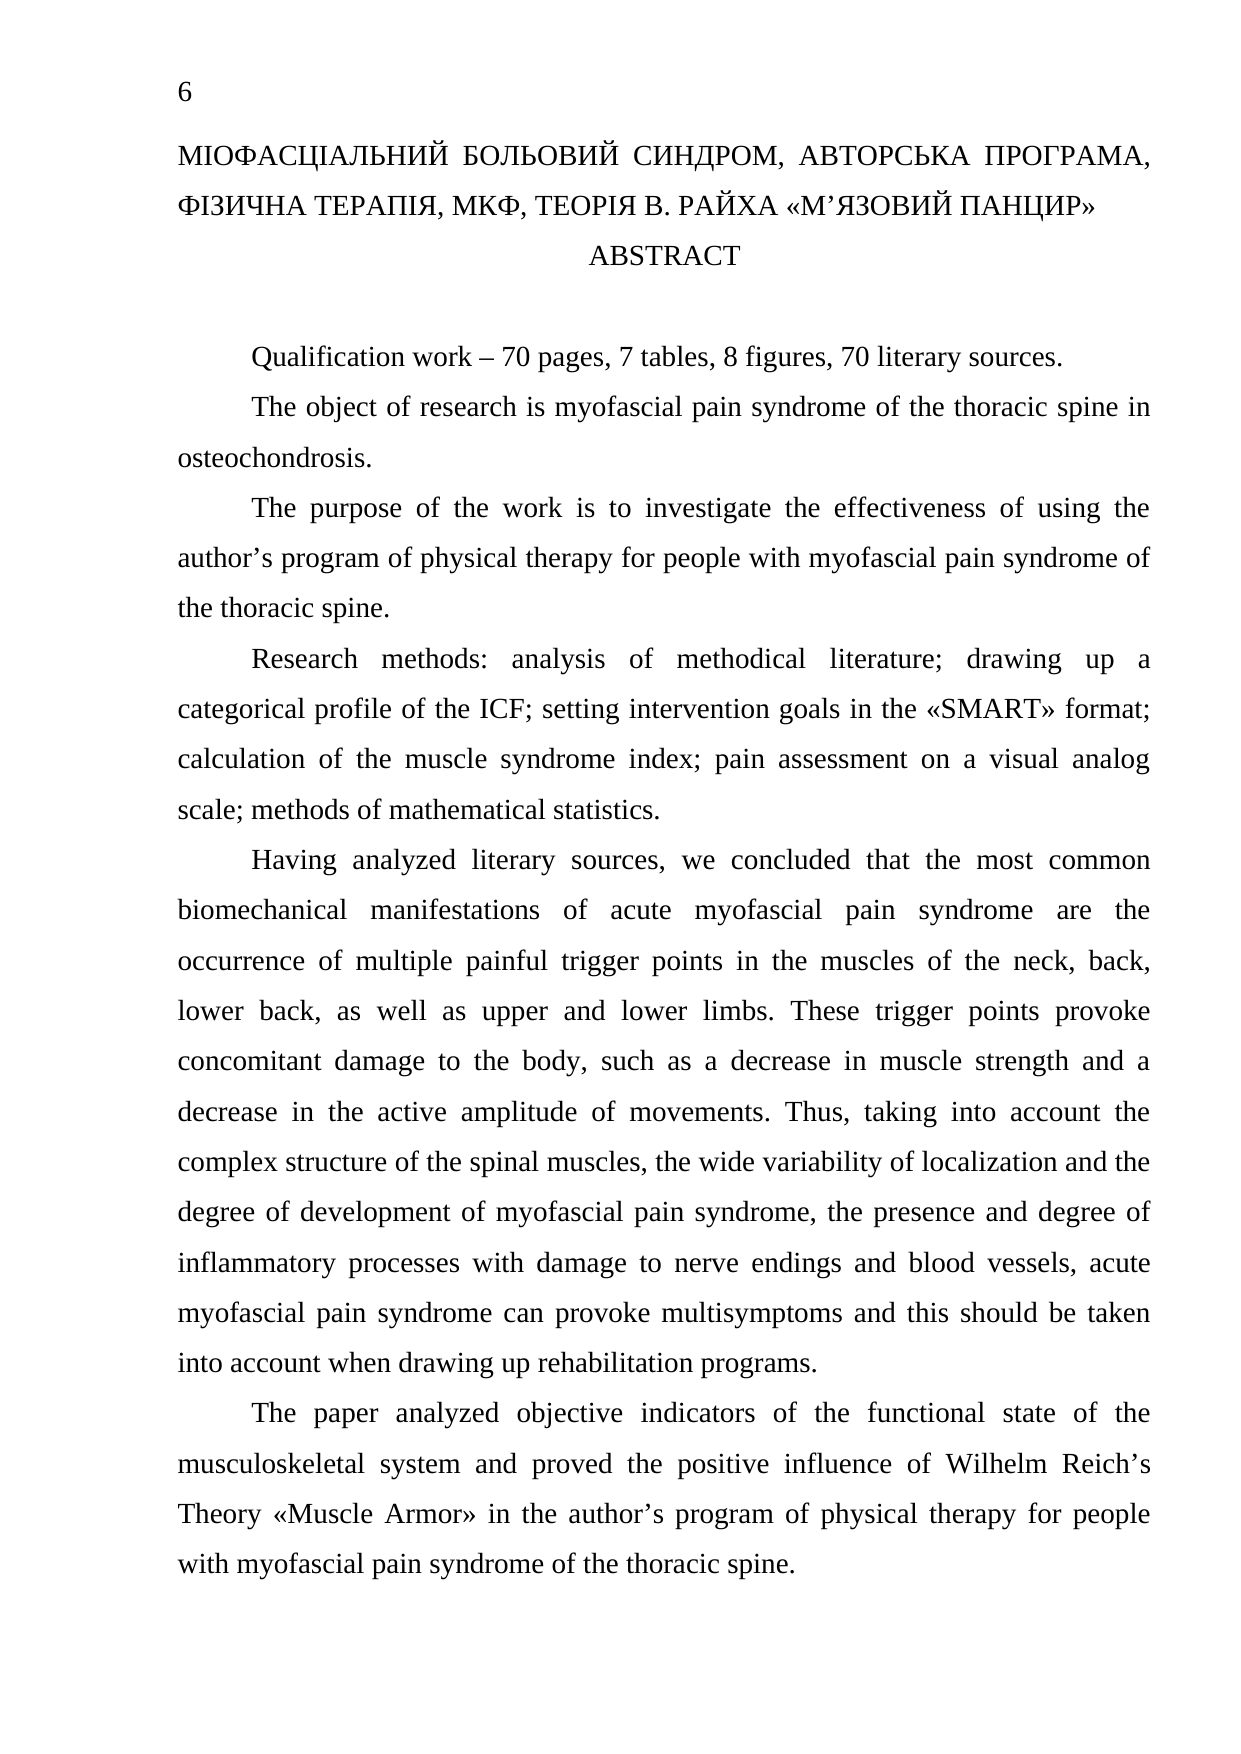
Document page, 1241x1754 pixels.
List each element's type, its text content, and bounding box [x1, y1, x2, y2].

text The purpose of the work is to investigate the effectiveness of using the author’s program of physical therapy for people with myofascial pain syndrome of the thoracic spine. [177, 490, 1152, 624]
text Research methods: analysis of methodical literature; drawing up a categorical profile of the ICF; setting intervention goals in the «SMART» format; calculation of the muscle syndrome index; pain assessment on a visual analog scale; methods of mathematical statistics. [177, 641, 1152, 825]
text The paper analyzed objective indicators of the functional state of the musculoskeletal system and proved the positive influence of Wilhelm Reich’s Theory «Muscle Armor» in the author’s program of physical therapy for people with myofascial pain syndrome of the thoracic spine. [177, 1396, 1152, 1580]
text ABSTRACT [177, 238, 1152, 272]
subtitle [177, 138, 1152, 222]
text Qualification work – 70 pages, 7 tables, 8 figures, 70 literary sources. [177, 339, 1152, 373]
text The object of research is myofascial pain syndrome of the thoracic spine in osteochondrosis. [177, 389, 1152, 473]
text Having analyzed literary sources, we concluded that the most common biomechanical manifestations of acute myofascial pain syndrome are the occurrence of multiple painful trigger points in the muscles of the neck, back, lower back, as well as upper and lower limbs. These trigger points provoke concomitant damage to the body, such as a decrease in muscle strength and a decrease in the active amplitude of movements. Thus, taking into account the complex structure of the spinal muscles, the wide variability of localization and the degree of development of myofascial pain syndrome, the presence and degree of inflammatory processes with damage to nerve endings and blood vessels, acute myofascial pain syndrome can provoke multisymptoms and this should be taken into account when drawing up rehabilitation programs. [177, 842, 1152, 1379]
